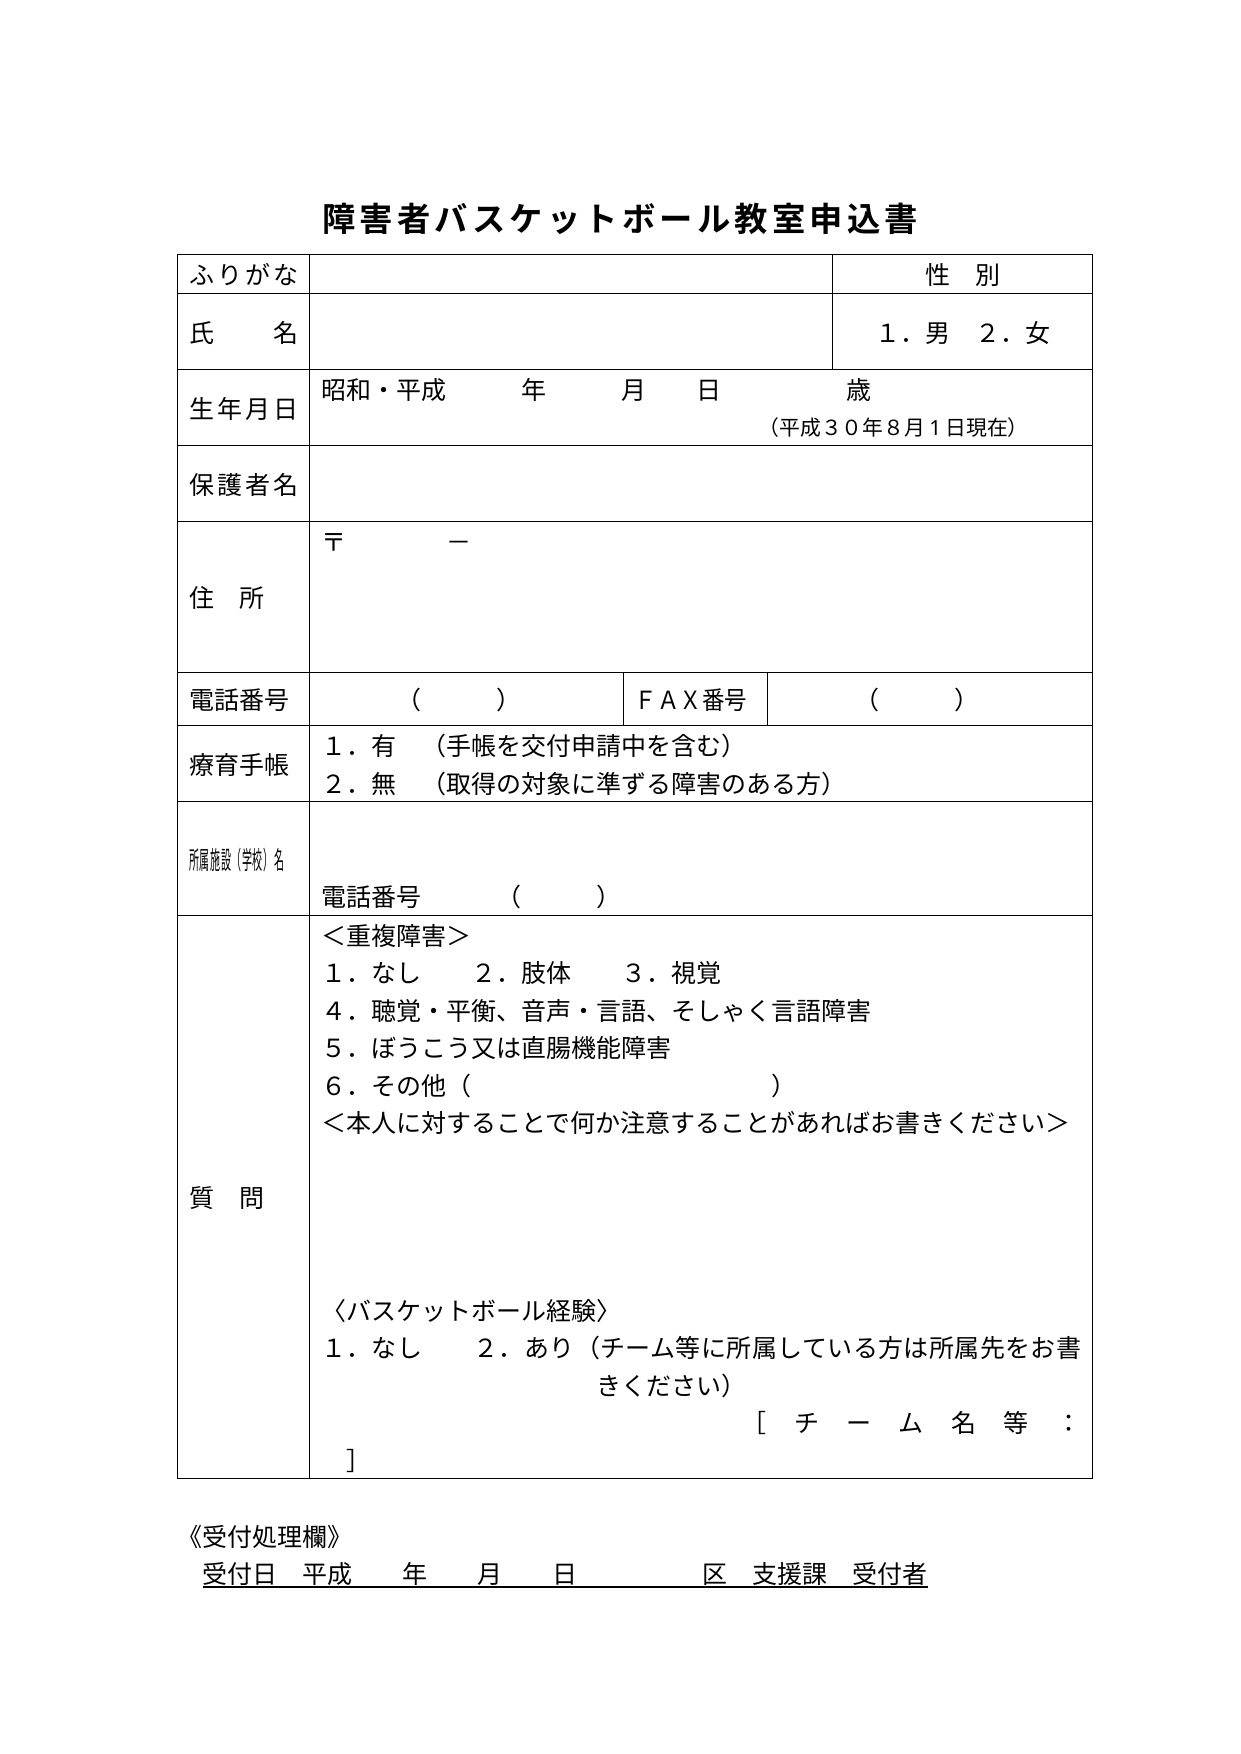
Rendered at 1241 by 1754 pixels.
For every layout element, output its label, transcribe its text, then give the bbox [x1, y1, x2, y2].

table_cell 保護者名 [178, 446, 309, 521]
table_header 性 別 [833, 255, 1092, 293]
text 受付日 平成 年 月 日 区 支援課 受付者 [177, 1554, 1063, 1592]
table_cell ＦＡＸ番号 [624, 673, 767, 725]
table_cell １．有 （手帳を交付申請中を含む） ２．無 （取得の対象に準ずる障害のある方） [310, 726, 1092, 801]
table_cell 昭和・平成 年 月 日 歳 （平成３０年８月1日現在） [310, 370, 1092, 445]
table_cell （ ） [310, 673, 623, 725]
table_header ふりがな [178, 255, 309, 293]
table_cell ＜重複障害＞ １．なし ２．肢体 ３．視覚 ４．聴覚・平衡、音声・言語、そしゃく言語障害 ５．ぼうこう又は直腸機能障害 ６．その他（ ） ＜本人に対することで何か注意することがあればお書きください＞ 〈バスケットボール経験〉 １．なし ２．あり（チーム等に所属している方は所属先をお書きください） ［チーム名等： ］ [310, 916, 1092, 1478]
table_cell [310, 446, 1092, 521]
text 《受付処理欄》 [177, 1517, 1063, 1554]
table_cell 所属施設（学校）名 [178, 802, 309, 914]
table_cell 生年月日 [178, 370, 309, 445]
table_cell （ ） [768, 673, 1092, 725]
table_cell 〒 － [310, 522, 1092, 672]
table_cell 療育手帳 [178, 726, 309, 801]
table_cell 電話番号 [178, 673, 309, 725]
text 障害者バスケットボール教室申込書 [177, 179, 1063, 254]
table_cell 住所 [178, 522, 309, 672]
table_header [310, 255, 832, 293]
table_cell 電話番号 （ ） [310, 802, 1092, 914]
table_cell 質問 [178, 916, 309, 1478]
table_cell １．男 ２．女 [833, 294, 1092, 369]
table_cell [310, 294, 832, 369]
table_cell 氏名 [178, 294, 309, 369]
